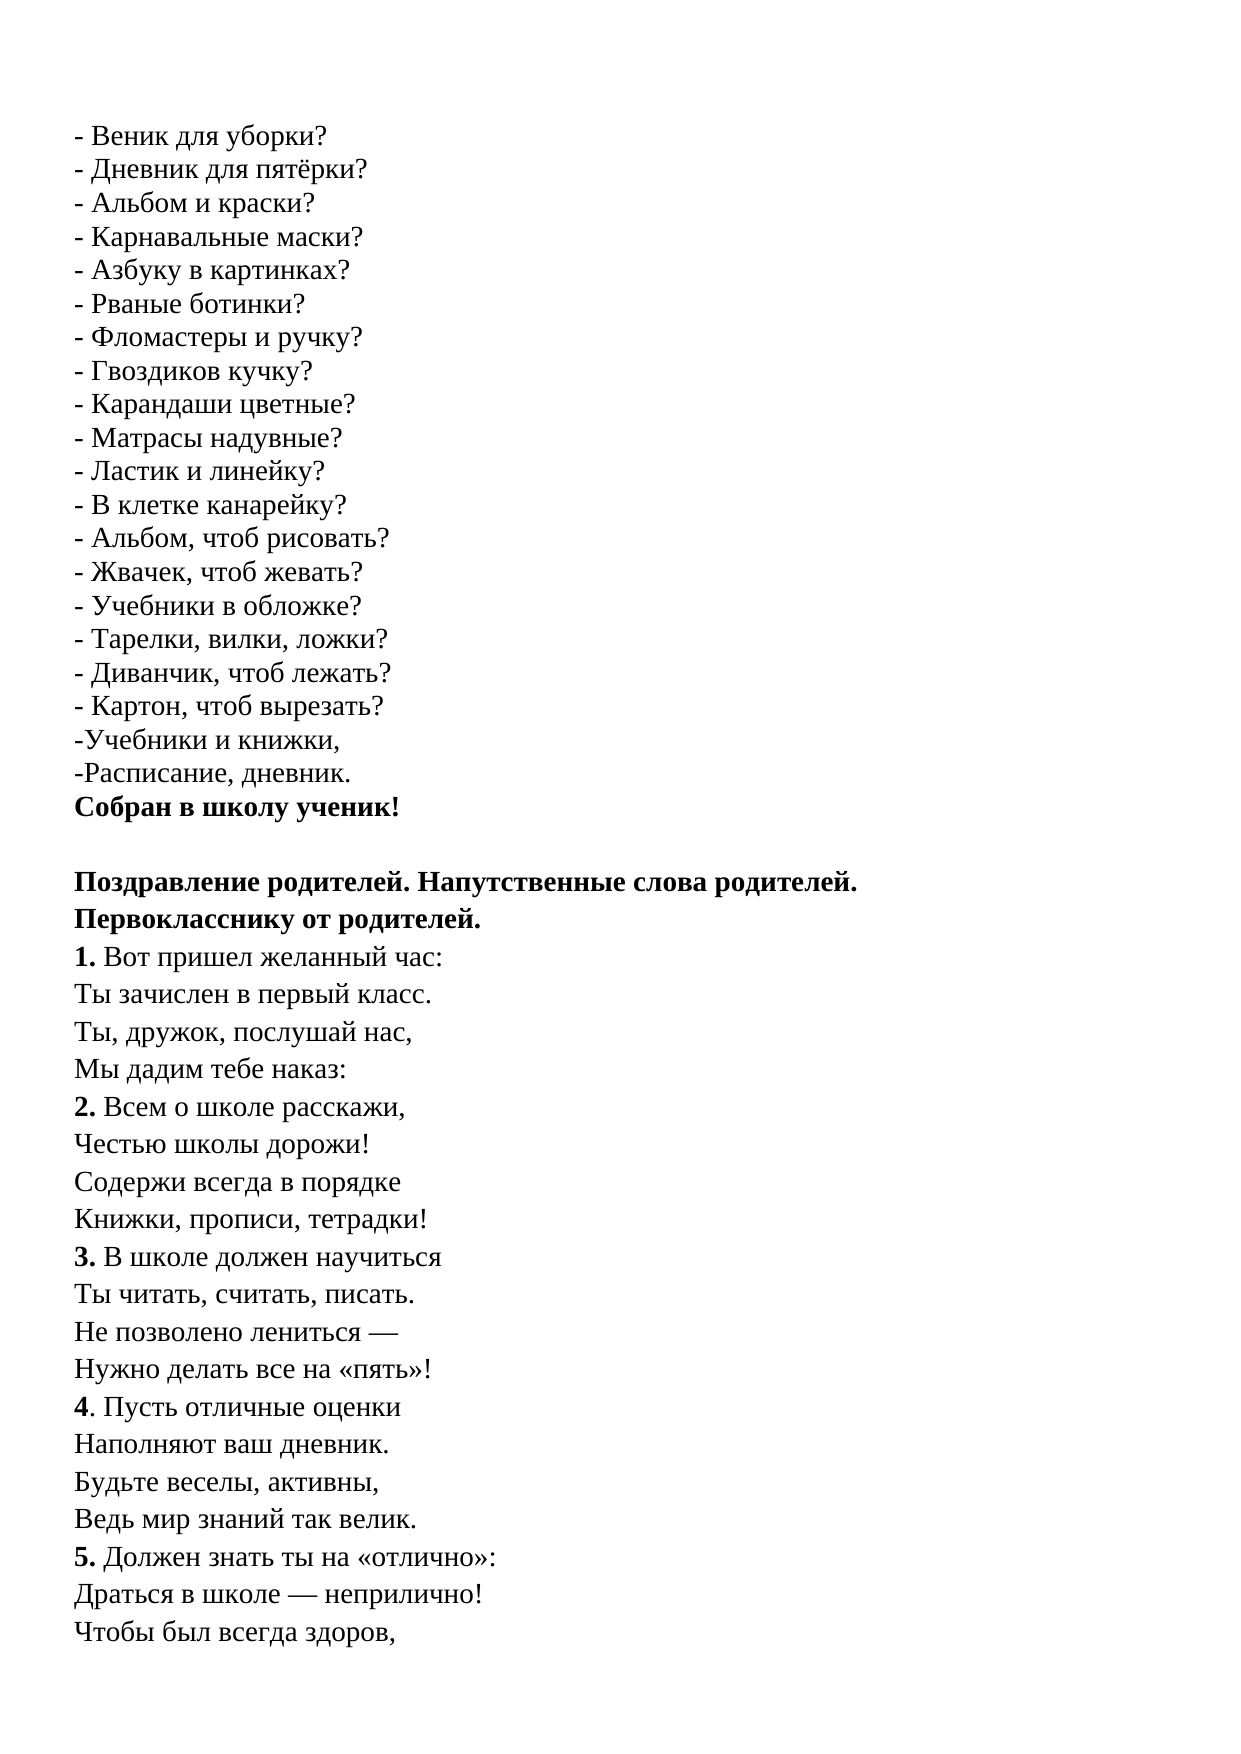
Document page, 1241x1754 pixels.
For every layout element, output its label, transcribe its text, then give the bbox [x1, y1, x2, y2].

text Поздравление родителей. Напутственные слова родителей. Первокласснику от родителей. 1. Вот пришел желанный час: Ты зачислен в первый класс. Ты, дружок, послушай нас, Мы дадим тебе наказ: 2. Всем о школе расскажи, Честью школы дорожи! Содержи всегда в порядке Книжки, прописи, тетрадки! 3. В школе должен научиться Ты читать, считать, писать. Не позволено лениться — Нужно делать все на «пять»! [74, 860, 1152, 1385]
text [74, 1385, 1152, 1647]
text -Расписание, дневник. [74, 755, 1152, 789]
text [74, 118, 1152, 722]
text Собран в школу ученик! [74, 789, 1152, 822]
text -Учебники и книжки, [74, 722, 1152, 755]
